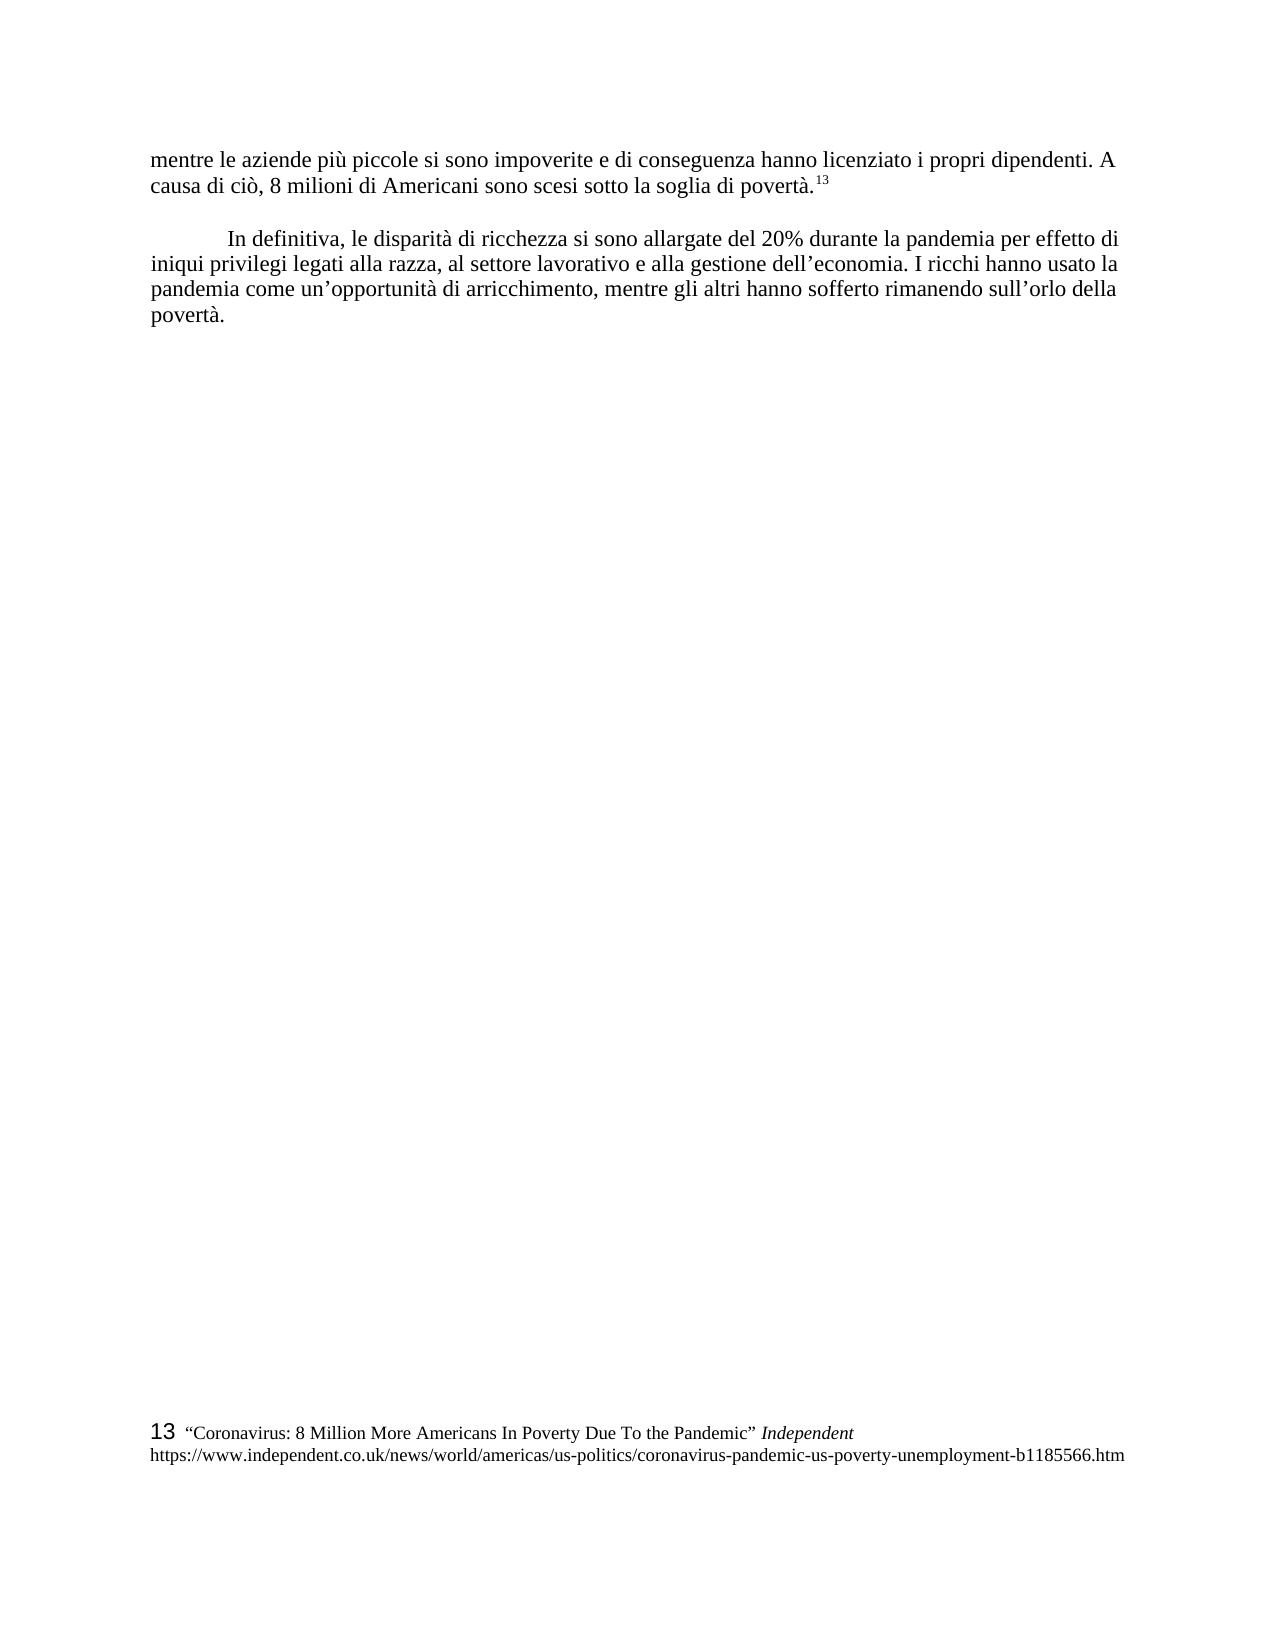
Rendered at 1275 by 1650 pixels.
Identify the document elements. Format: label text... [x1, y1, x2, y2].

text In definitiva, le disparità di ricchezza si sono allargate del 20% durante la pandemia per effetto di iniqui privilegi legati alla razza, al settore lavorativo e alla gestione dell’economia. I ricchi hanno usato la pandemia come un’opportunità di arricchimento, mentre gli altri hanno sofferto rimanendo sull’orlo della povertà. [151, 226, 1129, 327]
